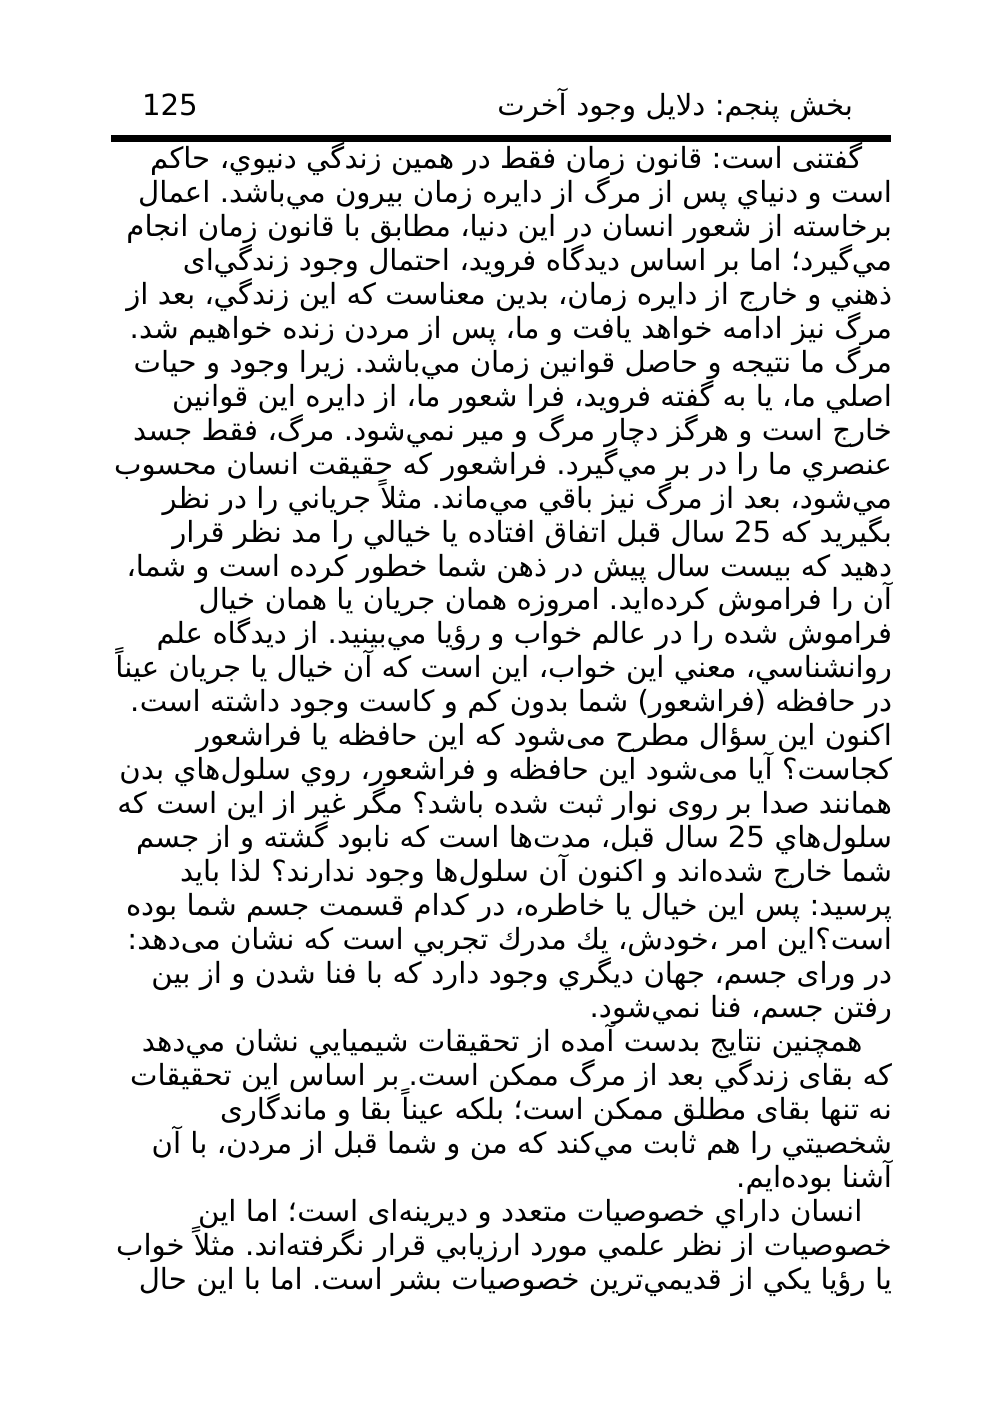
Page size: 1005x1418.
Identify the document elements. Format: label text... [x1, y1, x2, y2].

text همچنين نتايج بدست آمده از تحقيقات شيميايي نشان مي‌دهد كه بقای زندگي بعد از مرگ ممكن است. بر اساس اين تحقيقات نه تنها بقای مطلق ممكن است؛ بلكه عيناً بقا و ماندگاری شخصيتي را هم ثابت مي‌كند كه من و شما قبل از مردن، با آن آشنا بوده‌ايم. [112, 1024, 892, 1194]
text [112, 1194, 892, 1296]
text گفتنی است: قانون زمان فقط در همين زندگي دنيوي، حاكم است و دنياي پس از مرگ از دايره زمان بیرون مي‌باشد. اعمال برخاسته از شعور انسان در اين دنيا، مطابق با قانون زمان انجام مي‌گيرد؛ اما بر اساس دیدگاه فرويد، احتمال وجود زندگي‌ای ذهني و خارج از دایره زمان، بدین معناست كه اين زندگي، بعد از مرگ نيز ادامه خواهد يافت و ما، پس از مردن زنده خواهيم شد. مرگ ما نتيجه و حاصل قوانين زمان مي‌باشد. زيرا وجود و حيات اصلي ما، يا به گفته فرويد، فرا شعور ما، از دايره اين قوانين خارج است و هرگز دچار مرگ و میر نمي‌شود. مرگ، فقط جسد عنصري ما را در بر مي‌گیرد. فراشعور كه حقيقت انسان محسوب مي‌شود، بعد از مرگ نيز باقي مي‌ماند. مثلاً جرياني را در نظر بگيريد كه 25 سال قبل اتفاق افتاده يا خيالي را مد نظر قرار دهید كه بيست سال پیش در ذهن شما خطور كرده است و شما، آن را فراموش كرده‌ايد. امروزه همان جريان يا همان خيال فراموش شده را در عالم خواب و رؤيا مي‌بينيد. از ديدگاه علم روانشناسي، معني اين خواب، اين است كه آن خيال يا جريان عيناً در حافظه (فراشعور) شما بدون كم و كاست وجود داشته است. اكنون اين سؤال مطرح می‌شود كه اين حافظه يا فراشعور كجاست؟ آیا می‌شود اين حافظه و فراشعور، روي سلول‌هاي بدن همانند صدا بر روی نوار ثبت شده باشد؟ مگر غیر از این است که سلول‌هاي 25 سال قبل، مدت‌ها است كه نابود گشته و از جسم شما خارج شده‌اند و اكنون آن سلول‌ها وجود ندارند؟ لذا باید پرسید: پس اين خيال یا خاطره، در كدام قسمت جسم شما بوده‌ است؟اين امر ،خودش، يك مدرك تجربي است كه نشان می‌دهد: در ورای جسم، جهان ديگري وجود دارد كه با فنا شدن و از بين رفتن جسم، فنا نمي‌شود. [112, 141, 892, 1024]
